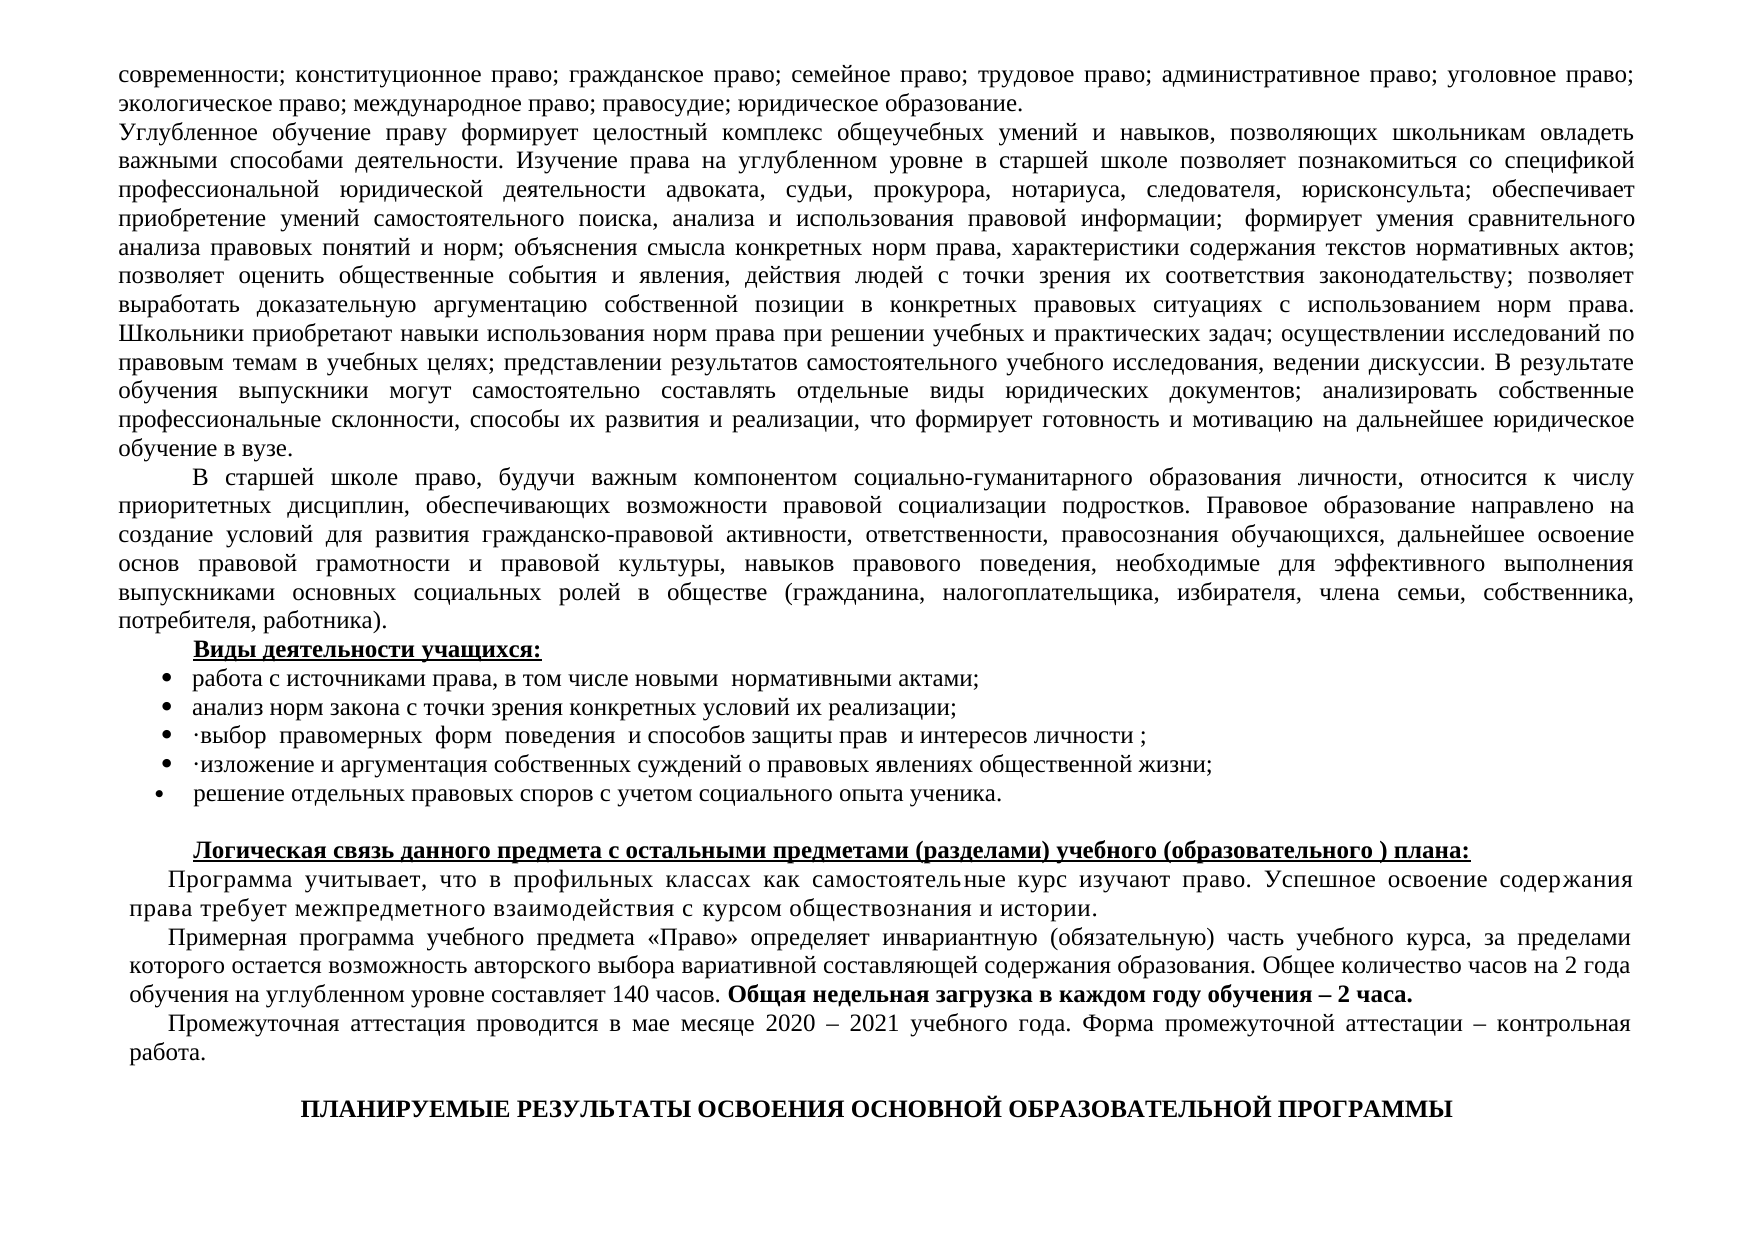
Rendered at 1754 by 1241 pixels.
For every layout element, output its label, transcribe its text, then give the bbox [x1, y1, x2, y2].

text Углубленное обучение праву формирует целостный комплекс общеучебных умений и навыков, позволяющих школьникам овладеть важными способами деятельности. Изучение права на углубленном уровне в старшей школе позволяет познакомиться со спецификой профессиональной юридической деятельности адвоката, судьи, прокурора, нотариуса, следователя, юрисконсульта; обеспечивает приобретение умений самостоятельного поиска, анализа и использования правовой информации; формирует умения сравнительного анализа правовых понятий и норм; объяснения смысла конкретных норм права, характеристики содержания текстов нормативных актов; позволяет оценить общественные события и явления, действия людей с точки зрения их соответствия законодательству; позволяет выработать доказательную аргументацию собственной позиции в конкретных правовых ситуациях с использованием норм права. Школьники приобретают навыки использования норм права при решении учебных и практических задач; осуществлении исследований по правовым темам в учебных целях; представлении результатов самостоятельного учебного исследования, ведении дискуссии. В результате обучения выпускники могут самостоятельно составлять отдельные виды юридических документов; анализировать собственные профессиональные склонности, способы их развития и реализации, что формирует готовность и мотивацию на дальнейшее юридическое обучение в вузе. [118, 117, 1636, 462]
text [118, 59, 1636, 117]
list анализ норм закона с точки зрения конкретных условий их реализации; [162, 692, 1611, 720]
text Программа учитывает, что в профильных классах как самостоятельные курс изучают право. Успешное освоение содержания права требует межпредметного взаимодействия с курсом обществознания и истории. [129, 864, 1633, 922]
list решение отдельных правовых споров с учетом социального опыта ученика. [156, 778, 1611, 807]
list работа с источниками права, в том числе новыми нормативными актами; [162, 663, 1611, 692]
text Промежуточная аттестация проводится в мае месяце 2020 – 2021 учебного года. Форма промежуточной аттестации – контрольная работа. [129, 1008, 1633, 1065]
text В старшей школе право, будучи важным компонентом социально-гуманитарного образования личности, относится к числу приоритетных дисциплин, обеспечивающих возможности правовой социализации подростков. Правовое образование направлено на создание условий для развития гражданско-правовой активности, ответственности, правосознания обучающихся, дальнейшее освоение основ правовой грамотности и правовой культуры, навыков правового поведения, необходимые для эффективного выполнения выпускниками основных социальных ролей в обществе (гражданина, налогоплательщика, избирателя, члена семьи, собственника, потребителя, работника). [118, 462, 1636, 634]
text Примерная программа учебного предмета «Право» определяет инвариантную (обязательную) часть учебного курса, за пределами которого остается возможность авторского выбора вариативной составляющей содержания образования. Общее количество часов на 2 года обучения на углубленном уровне составляет 140 часов. Общая недельная загрузка в каждом году обучения – 2 часа. [129, 922, 1633, 1008]
list ·выбор правомерных форм поведения и способов защиты прав и интересов личности ; [162, 720, 1611, 749]
list ·изложение и аргументация собственных суждений о правовых явлениях общественной жизни; [162, 749, 1611, 778]
text Виды деятельности учащихся: [118, 634, 1611, 663]
text ПЛАНИРУЕМЫЕ РЕЗУЛЬТАТЫ ОСВОЕНИЯ ОСНОВНОЙ ОБРАЗОВАТЕЛЬНОЙ ПРОГРАММЫ [118, 1094, 1636, 1123]
text Логическая связь данного предмета с остальными предметами (разделами) учебного (образовательного ) плана: [193, 835, 1611, 864]
